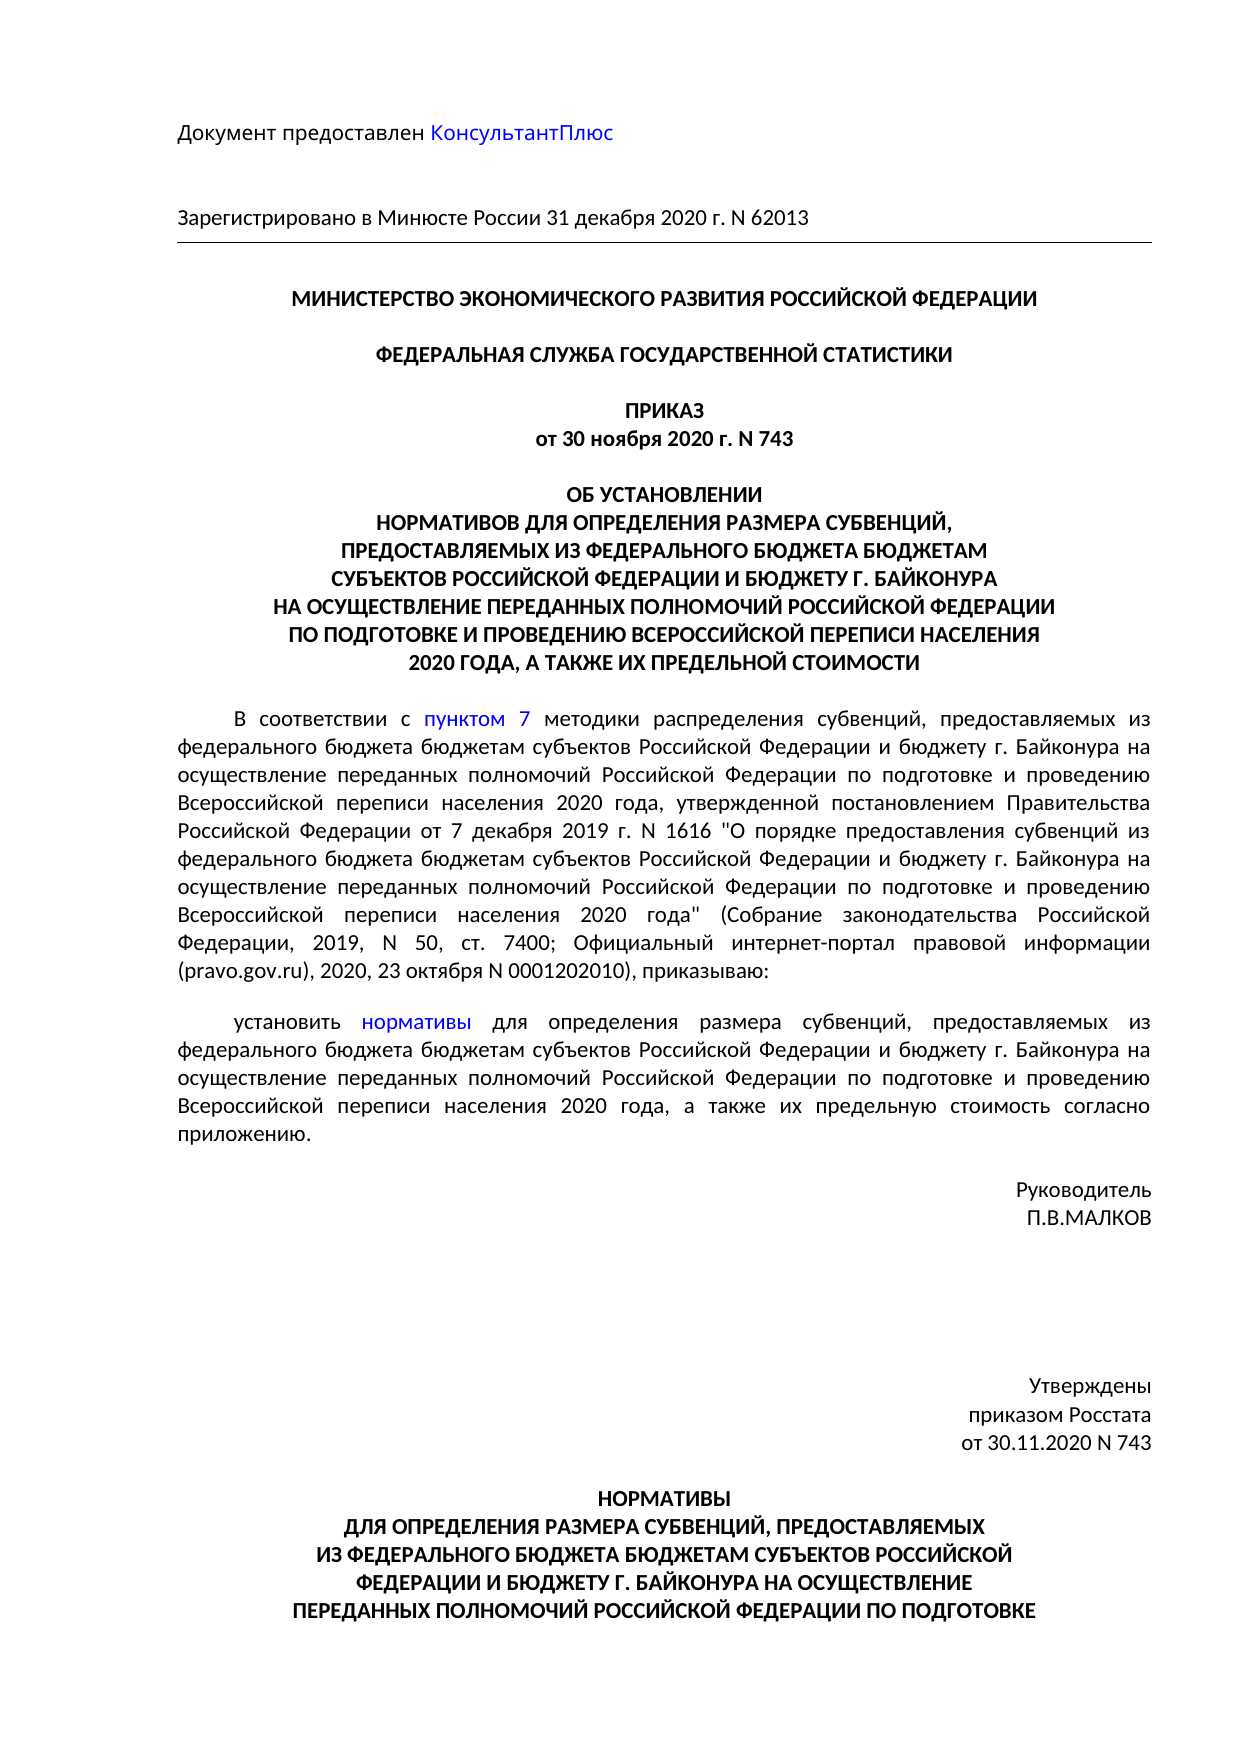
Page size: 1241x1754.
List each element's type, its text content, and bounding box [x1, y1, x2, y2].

text П.В.МАЛКОВ [177, 1203, 1152, 1232]
title ОБ УСТАНОВЛЕНИИ [177, 480, 1152, 508]
text Зарегистрировано в Минюсте России 31 декабря 2020 г. N 62013 [177, 203, 1152, 231]
text установить нормативы для определения размера субвенций, предоставляемых из федерального бюджета бюджетам субъектов Российской Федерации и бюджету г. Байконура на осуществление переданных полномочий Российской Федерации по подготовке и проведению Всероссийской переписи населения 2020 года, а также их предельную стоимость согласно приложению. [177, 1007, 1152, 1147]
text Утверждены [177, 1372, 1152, 1400]
title ФЕДЕРАЦИИ И БЮДЖЕТУ Г. БАЙКОНУРА НА ОСУЩЕСТВЛЕНИЕ [177, 1568, 1152, 1596]
title ФЕДЕРАЛЬНАЯ СЛУЖБА ГОСУДАРСТВЕННОЙ СТАТИСТИКИ [177, 340, 1152, 368]
title НА ОСУЩЕСТВЛЕНИЕ ПЕРЕДАННЫХ ПОЛНОМОЧИЙ РОССИЙСКОЙ ФЕДЕРАЦИИ [177, 592, 1152, 620]
text Руководитель [177, 1176, 1152, 1203]
title ПО ПОДГОТОВКЕ И ПРОВЕДЕНИЮ ВСЕРОССИЙСКОЙ ПЕРЕПИСИ НАСЕЛЕНИЯ [177, 620, 1152, 648]
title ПРИКАЗ [177, 396, 1152, 424]
text приказом Росстата [177, 1400, 1152, 1428]
text от 30.11.2020 N 743 [177, 1428, 1152, 1456]
title от 30 ноября 2020 г. N 743 [177, 424, 1152, 452]
title ПРЕДОСТАВЛЯЕМЫХ ИЗ ФЕДЕРАЛЬНОГО БЮДЖЕТА БЮДЖЕТАМ [177, 536, 1152, 564]
title Документ предоставлен КонсультантПлюс [177, 118, 1152, 175]
title ДЛЯ ОПРЕДЕЛЕНИЯ РАЗМЕРА СУБВЕНЦИЙ, ПРЕДОСТАВЛЯЕМЫХ [177, 1512, 1152, 1540]
title ИЗ ФЕДЕРАЛЬНОГО БЮДЖЕТА БЮДЖЕТАМ СУБЪЕКТОВ РОССИЙСКОЙ [177, 1540, 1152, 1568]
text В соответствии с пунктом 7 методики распределения субвенций, предоставляемых из федерального бюджета бюджетам субъектов Российской Федерации и бюджету г. Байконура на осуществление переданных полномочий Российской Федерации по подготовке и проведению Всероссийской переписи населения 2020 года, утвержденной постановлением Правительства Российской Федерации от 7 декабря 2019 г. N 1616 "О порядке предоставления субвенций из федерального бюджета бюджетам субъектов Российской Федерации и бюджету г. Байконура на осуществление переданных полномочий Российской Федерации по подготовке и проведению Всероссийской переписи населения 2020 года" (Собрание законодательства Российской Федерации, 2019, N 50, ст. 7400; Официальный интернет-портал правовой информации (pravo.gov.ru), 2020, 23 октября N 0001202010), приказываю: [177, 704, 1152, 984]
title НОРМАТИВЫ [177, 1484, 1152, 1512]
title МИНИСТЕРСТВО ЭКОНОМИЧЕСКОГО РАЗВИТИЯ РОССИЙСКОЙ ФЕДЕРАЦИИ [177, 284, 1152, 312]
title ПЕРЕДАННЫХ ПОЛНОМОЧИЙ РОССИЙСКОЙ ФЕДЕРАЦИИ ПО ПОДГОТОВКЕ [177, 1596, 1152, 1624]
title НОРМАТИВОВ ДЛЯ ОПРЕДЕЛЕНИЯ РАЗМЕРА СУБВЕНЦИЙ, [177, 508, 1152, 536]
title 2020 ГОДА, А ТАКЖЕ ИХ ПРЕДЕЛЬНОЙ СТОИМОСТИ [177, 648, 1152, 676]
title СУБЪЕКТОВ РОССИЙСКОЙ ФЕДЕРАЦИИ И БЮДЖЕТУ Г. БАЙКОНУРА [177, 564, 1152, 592]
